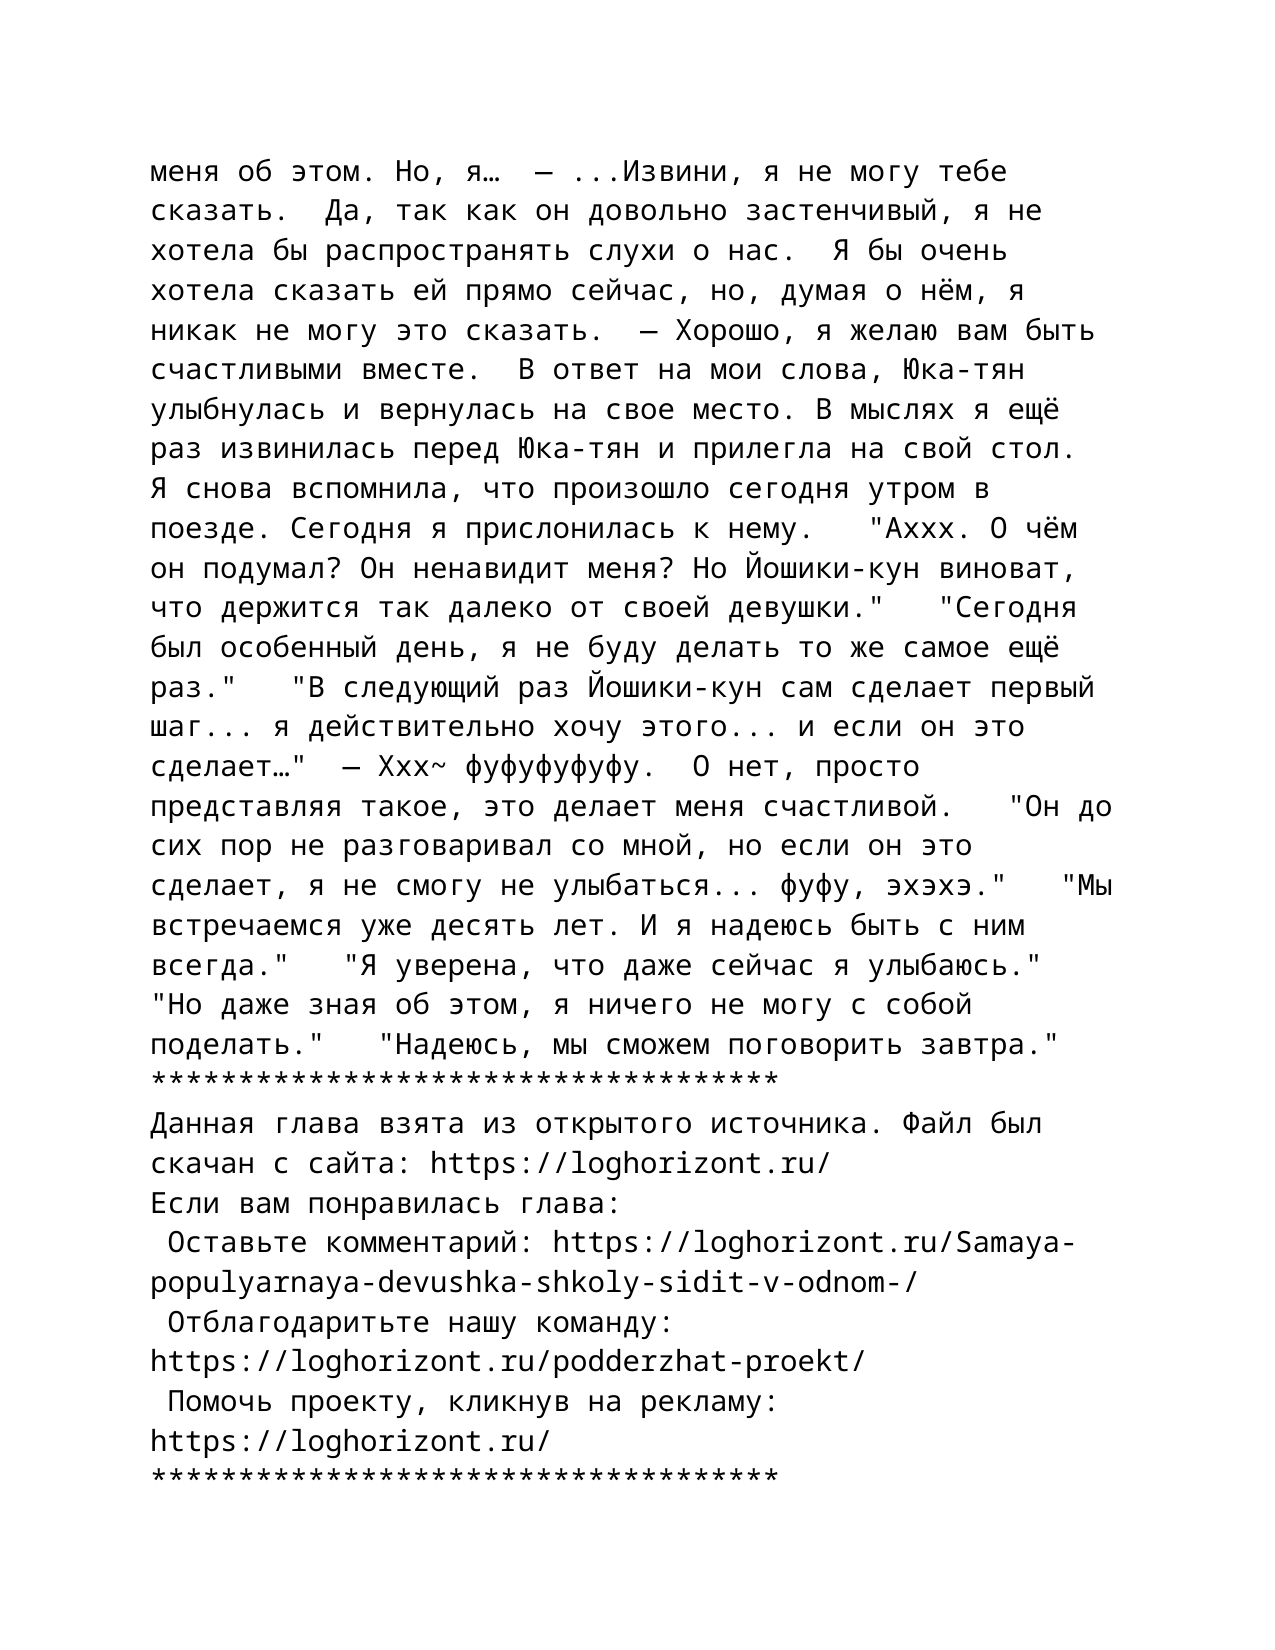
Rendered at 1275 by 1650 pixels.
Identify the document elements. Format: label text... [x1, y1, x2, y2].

text Помочь проекту, кликнув на рекламу: https://loghorizont.ru/ [150, 1380, 1125, 1460]
text ************************************ [150, 1460, 1125, 1499]
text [150, 150, 1125, 1063]
text ************************************ [150, 1063, 1125, 1102]
text Данная глава взята из открытого источника. Файл был скачан с сайта: https://loghorizont.ru/ [150, 1102, 1125, 1182]
text Если вам понравилась глава: [150, 1182, 1125, 1222]
text Отблагодаритьте нашу команду: https://loghorizont.ru/podderzhat-proekt/ [150, 1301, 1125, 1380]
text Оставьте комментарий: https://loghorizont.ru/Samaya-populyarnaya-devushka-shkoly-sidit-v-odnom-/ [150, 1222, 1125, 1301]
